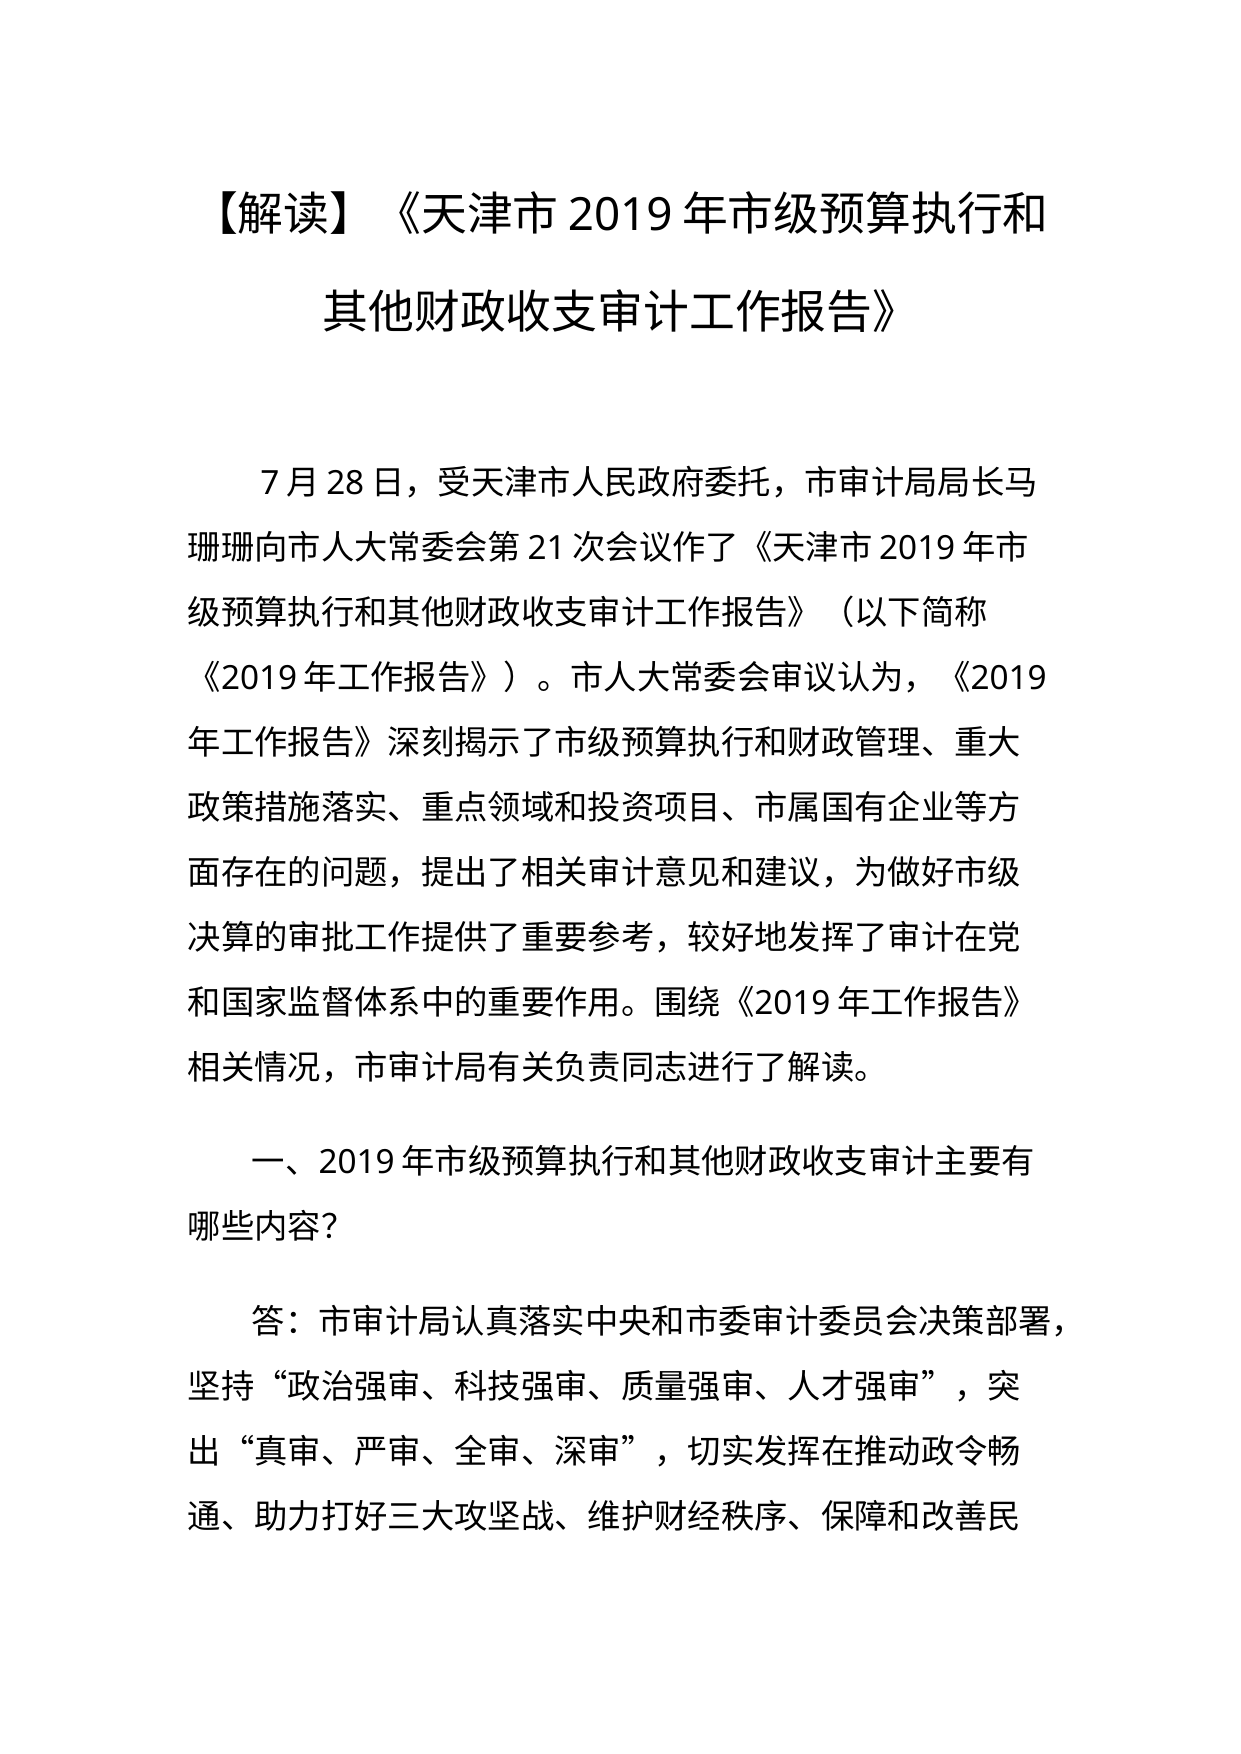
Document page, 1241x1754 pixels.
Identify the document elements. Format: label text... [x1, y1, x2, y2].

text 7月28日，受天津市人民政府委托，市审计局局长马珊珊向市人大常委会第21次会议作了《天津市2019年市级预算执行和其他财政收支审计工作报告》（以下简称《2019年工作报告》）。市人大常委会审议认为，《2019年工作报告》深刻揭示了市级预算执行和财政管理、重大政策措施落实、重点领域和投资项目、市属国有企业等方面存在的问题，提出了相关审计意见和建议，为做好市级决算的审批工作提供了重要参考，较好地发挥了审计在党和国家监督体系中的重要作用。围绕《2019年工作报告》相关情况，市审计局有关负责同志进行了解读。 [187, 448, 1053, 1098]
text 一、2019年市级预算执行和其他财政收支审计主要有哪些内容？ [187, 1127, 1053, 1257]
text 【解读】《天津市2019年市级预算执行和其他财政收支审计工作报告》 [187, 162, 1053, 357]
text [187, 1286, 1053, 1546]
